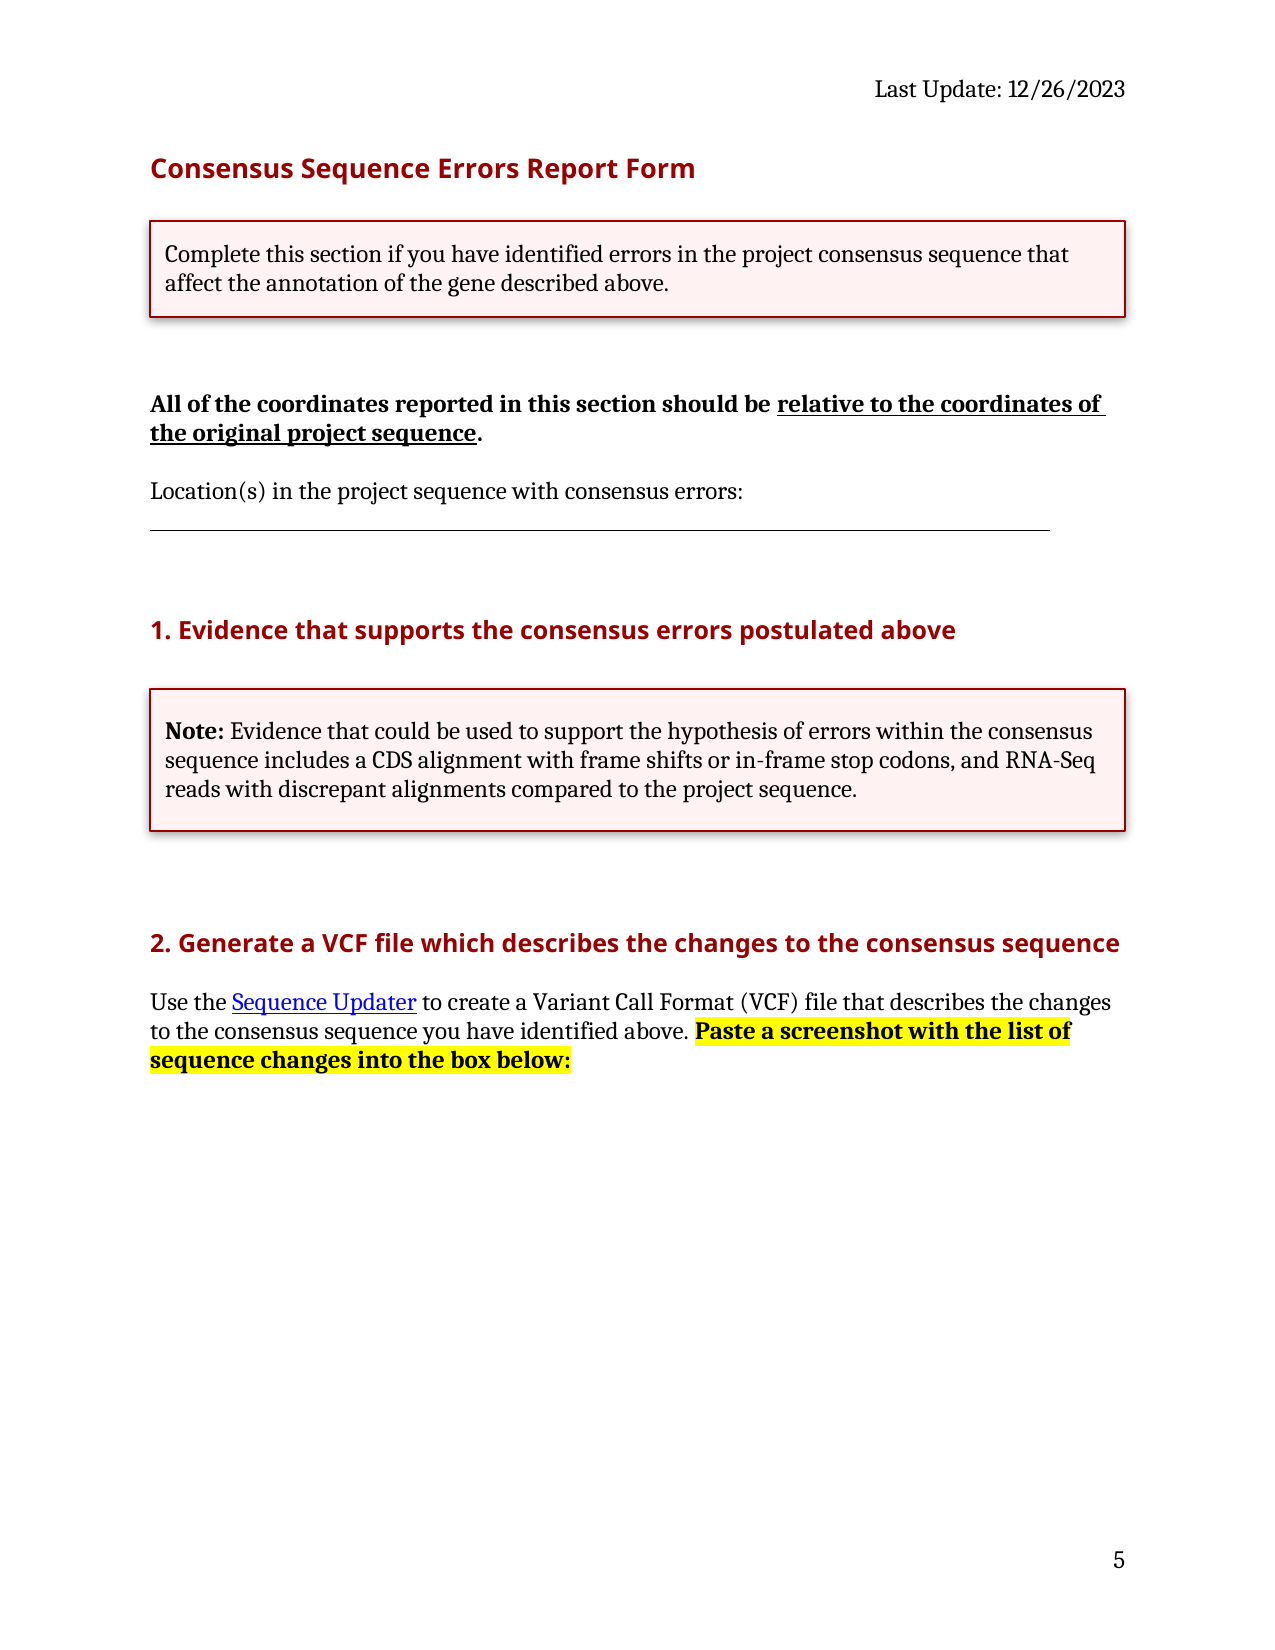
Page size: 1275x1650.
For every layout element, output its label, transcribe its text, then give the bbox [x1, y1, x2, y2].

text Location(s) in the project sequence with consensus errors: [150, 477, 1125, 505]
subtitle Consensus Sequence Errors Report Form [150, 150, 1125, 187]
subtitle 1. Evidence that supports the consensus errors postulated above [150, 612, 1125, 647]
subtitle 2. Generate a VCF file which describes the changes to the consensus sequence [150, 925, 1125, 959]
text Use the Sequence Updater to create a Variant Call Format (VCF) file that describes the changes to the consensus sequence you have identified above. Paste a screenshot with the list of sequence changes into the box below: [150, 988, 1125, 1074]
text All of the coordinates reported in this section should be relative to the coordinates of the original project sequence. [150, 390, 1125, 448]
